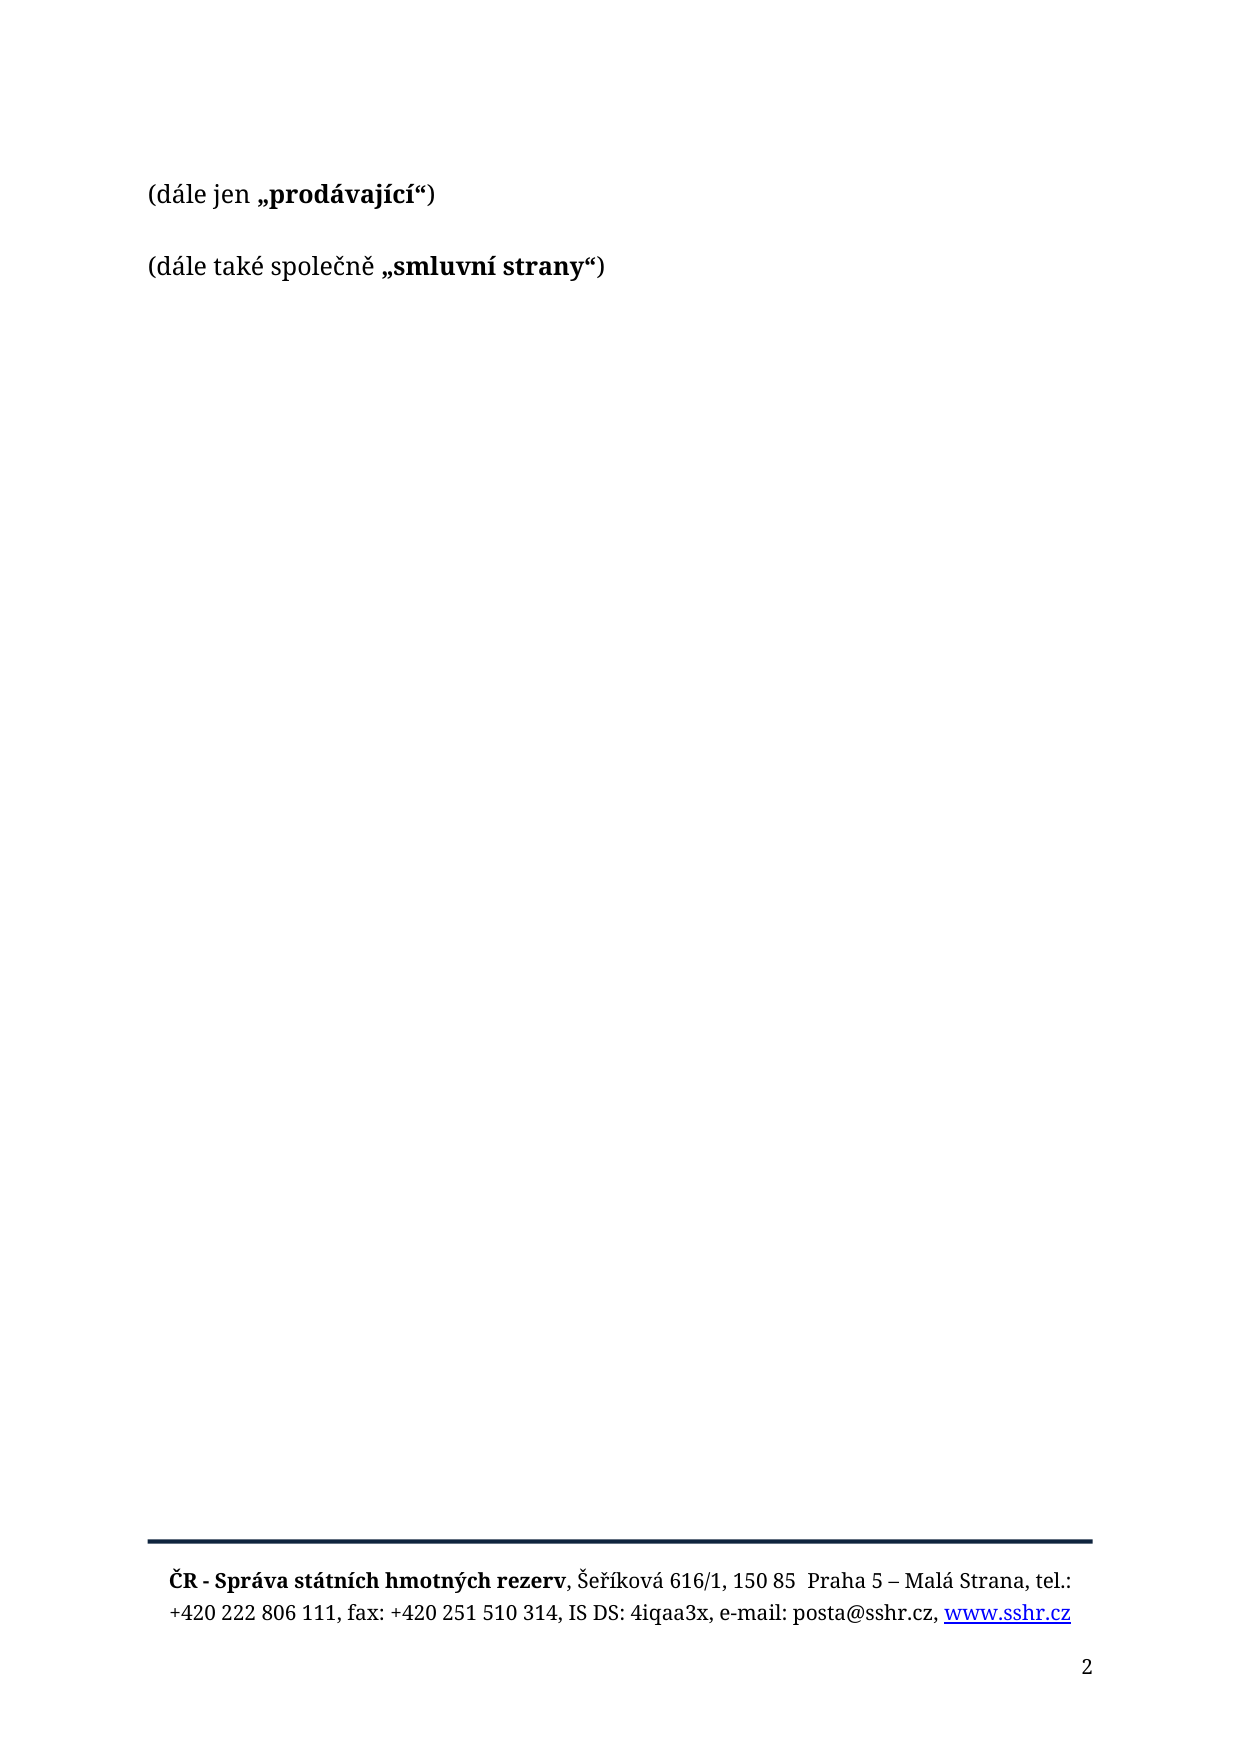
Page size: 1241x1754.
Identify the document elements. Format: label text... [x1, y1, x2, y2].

text (dále také společně „smluvní strany“) [148, 249, 1093, 283]
text (dále jen „prodávající“) [148, 177, 1093, 211]
